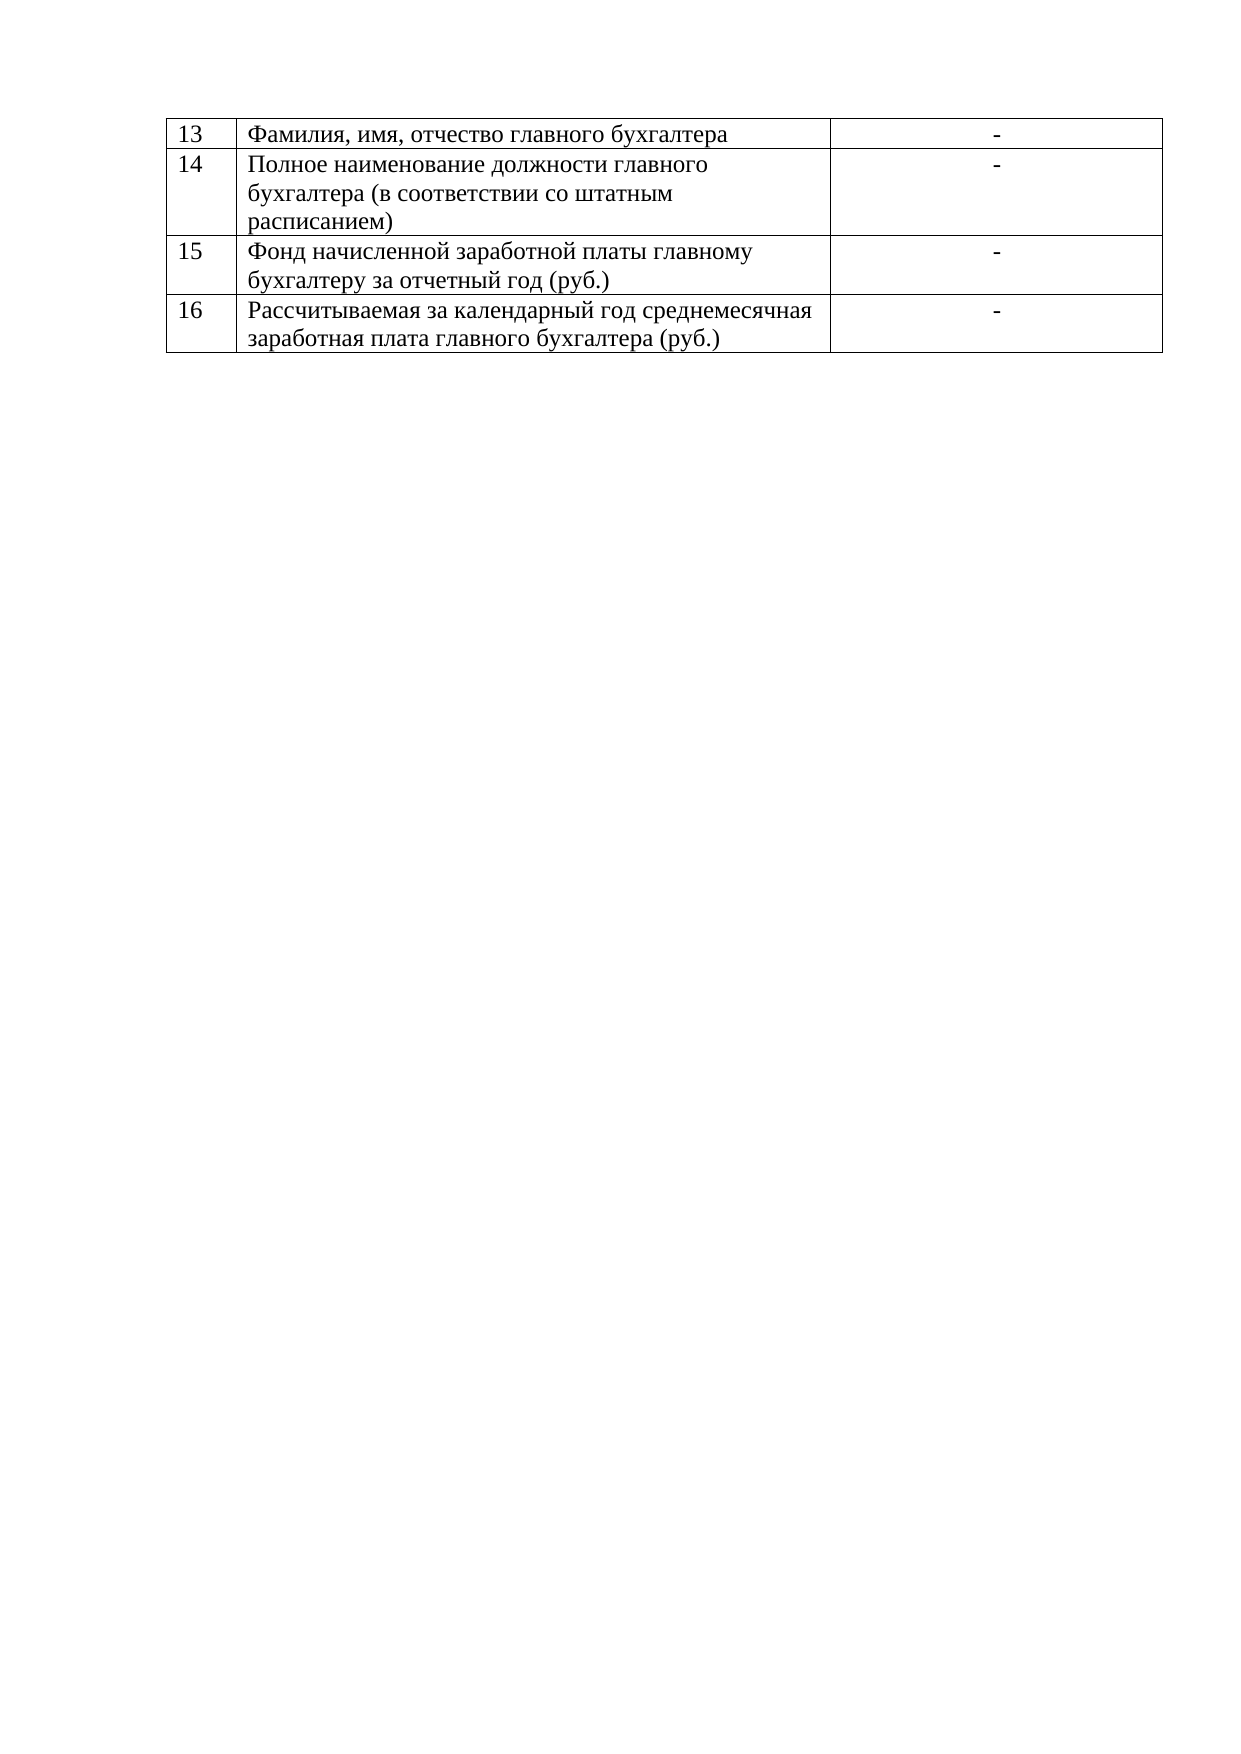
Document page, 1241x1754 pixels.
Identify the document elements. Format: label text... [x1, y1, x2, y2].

table_cell Полное наименование должности главного бухгалтера (в соответствии со штатным расписанием) [237, 149, 830, 235]
table_cell Рассчитываемая за календарный год среднемесячная заработная плата главного бухгалтера (руб.) [237, 295, 830, 352]
table_cell 15 [167, 236, 236, 294]
table_cell - [831, 119, 1162, 148]
table_cell 13 [167, 119, 236, 148]
table_cell Фонд начисленной заработной платы главному бухгалтеру за отчетный год (руб.) [237, 236, 830, 294]
table_cell 16 [167, 295, 236, 352]
table_cell 14 [167, 149, 236, 235]
table_cell - [831, 149, 1162, 235]
table_cell Фамилия, имя, отчество главного бухгалтера [237, 119, 830, 148]
table_cell - [831, 236, 1162, 294]
table_cell - [831, 295, 1162, 352]
